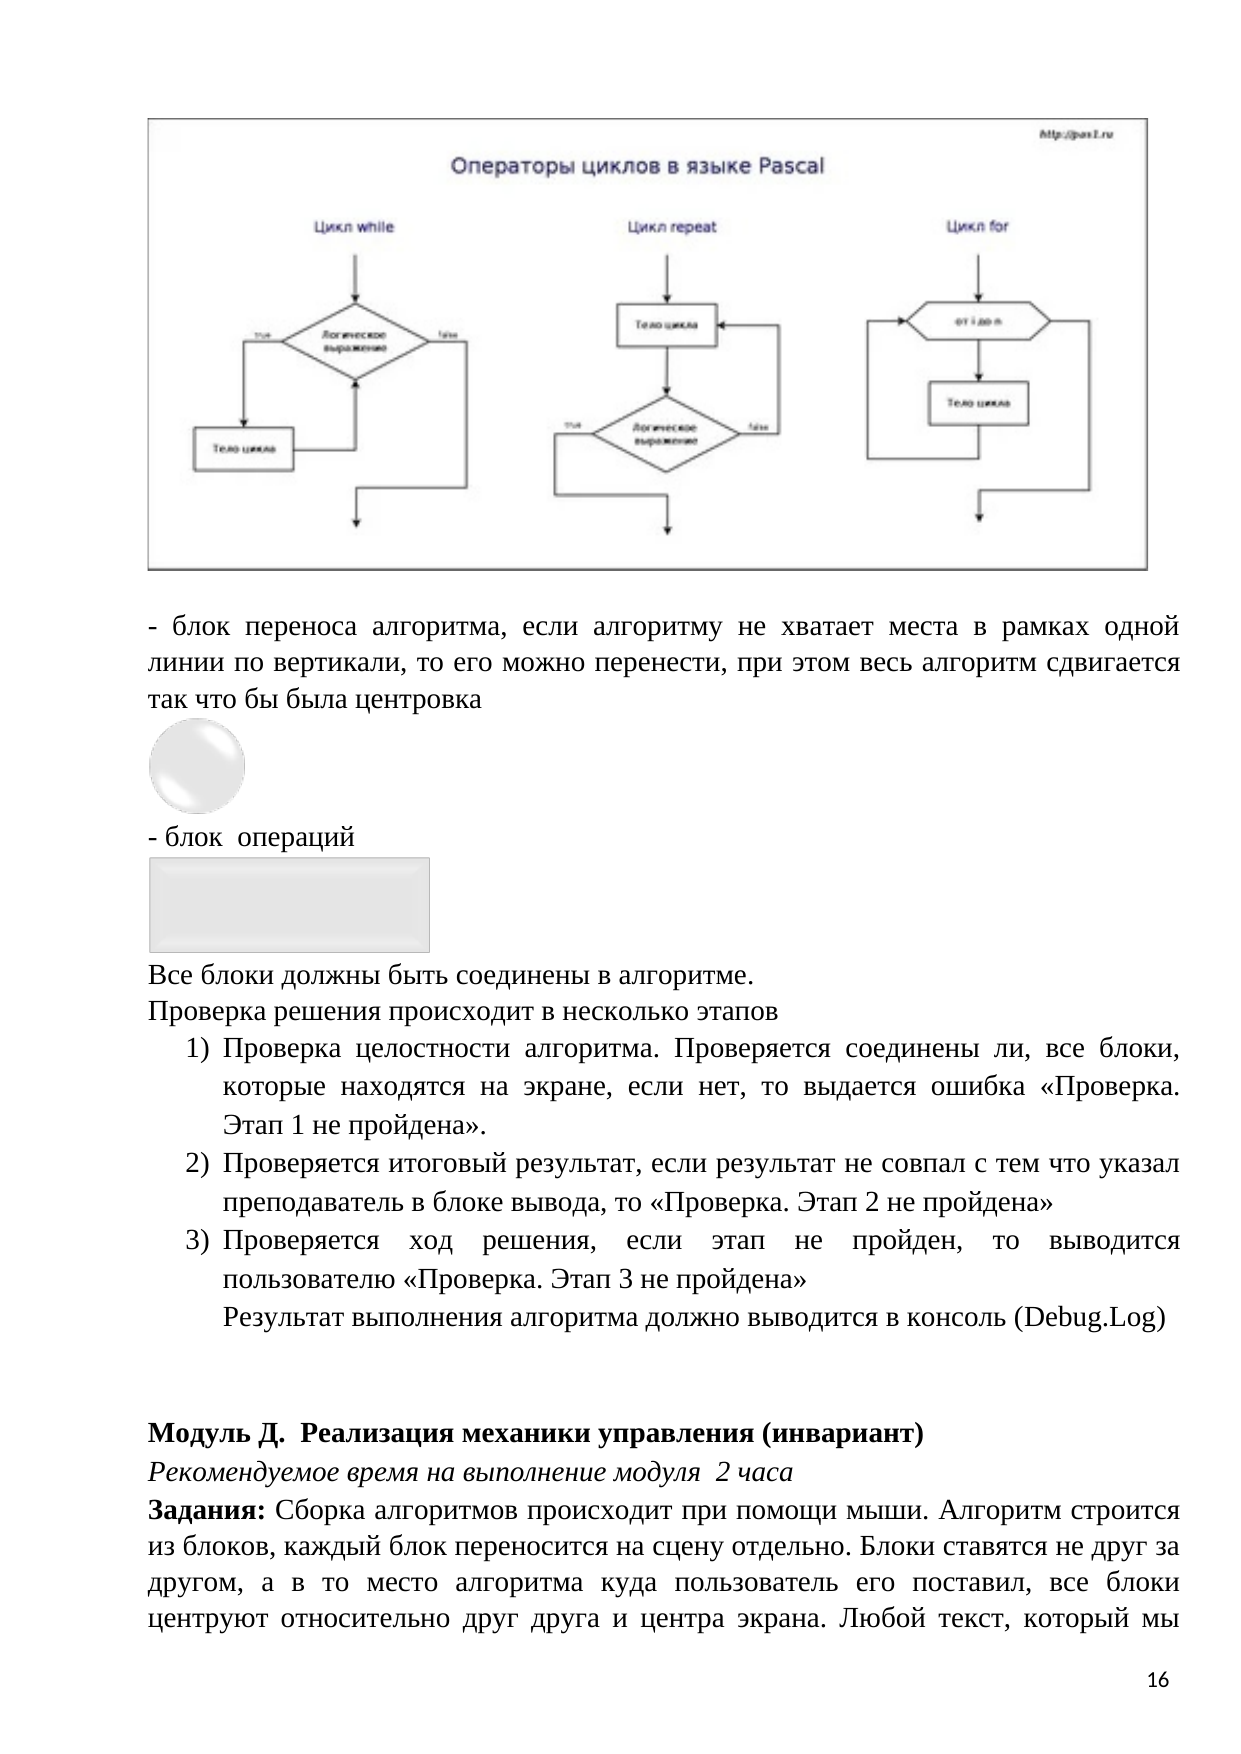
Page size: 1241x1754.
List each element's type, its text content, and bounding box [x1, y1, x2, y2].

text Рекомендуемое время на выполнение модуля 2 часа [148, 1454, 1181, 1487]
text - блок переноса алгоритма, если алгоритму не хватает места в рамках одной линии по вертикали, то его можно перенести, при этом весь алгоритм сдвигается так что бы была центровка [148, 608, 1181, 714]
text Модуль Д. Реализация механики управления (инвариант) [148, 1415, 1181, 1449]
list Проверяется итоговый результат, если результат не совпал с тем что указал преподаватель в блоке вывода, то «Проверка. Этап 2 не пройдена» [185, 1145, 1181, 1217]
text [148, 1492, 1181, 1634]
text Проверка решения происходит в несколько этапов [148, 993, 1181, 1027]
picture [147, 118, 1149, 571]
list Проверка целостности алгоритма. Проверяется соединены ли, все блоки, которые находятся на экране, если нет, то выдается ошибка «Проверка. Этап 1 не пройдена». [185, 1030, 1181, 1140]
list Проверяется ход решения, если этап не пройден, то выводится пользователю «Проверка. Этап 3 не пройдена» [185, 1222, 1181, 1294]
list Результат выполнения алгоритма должно выводится в консоль (Debug.Log) [223, 1299, 1181, 1333]
text - блок операций [148, 819, 1181, 853]
picture [147, 716, 248, 817]
text Все блоки должны быть соединены в алгоритме. [148, 957, 1181, 991]
picture [147, 855, 433, 956]
